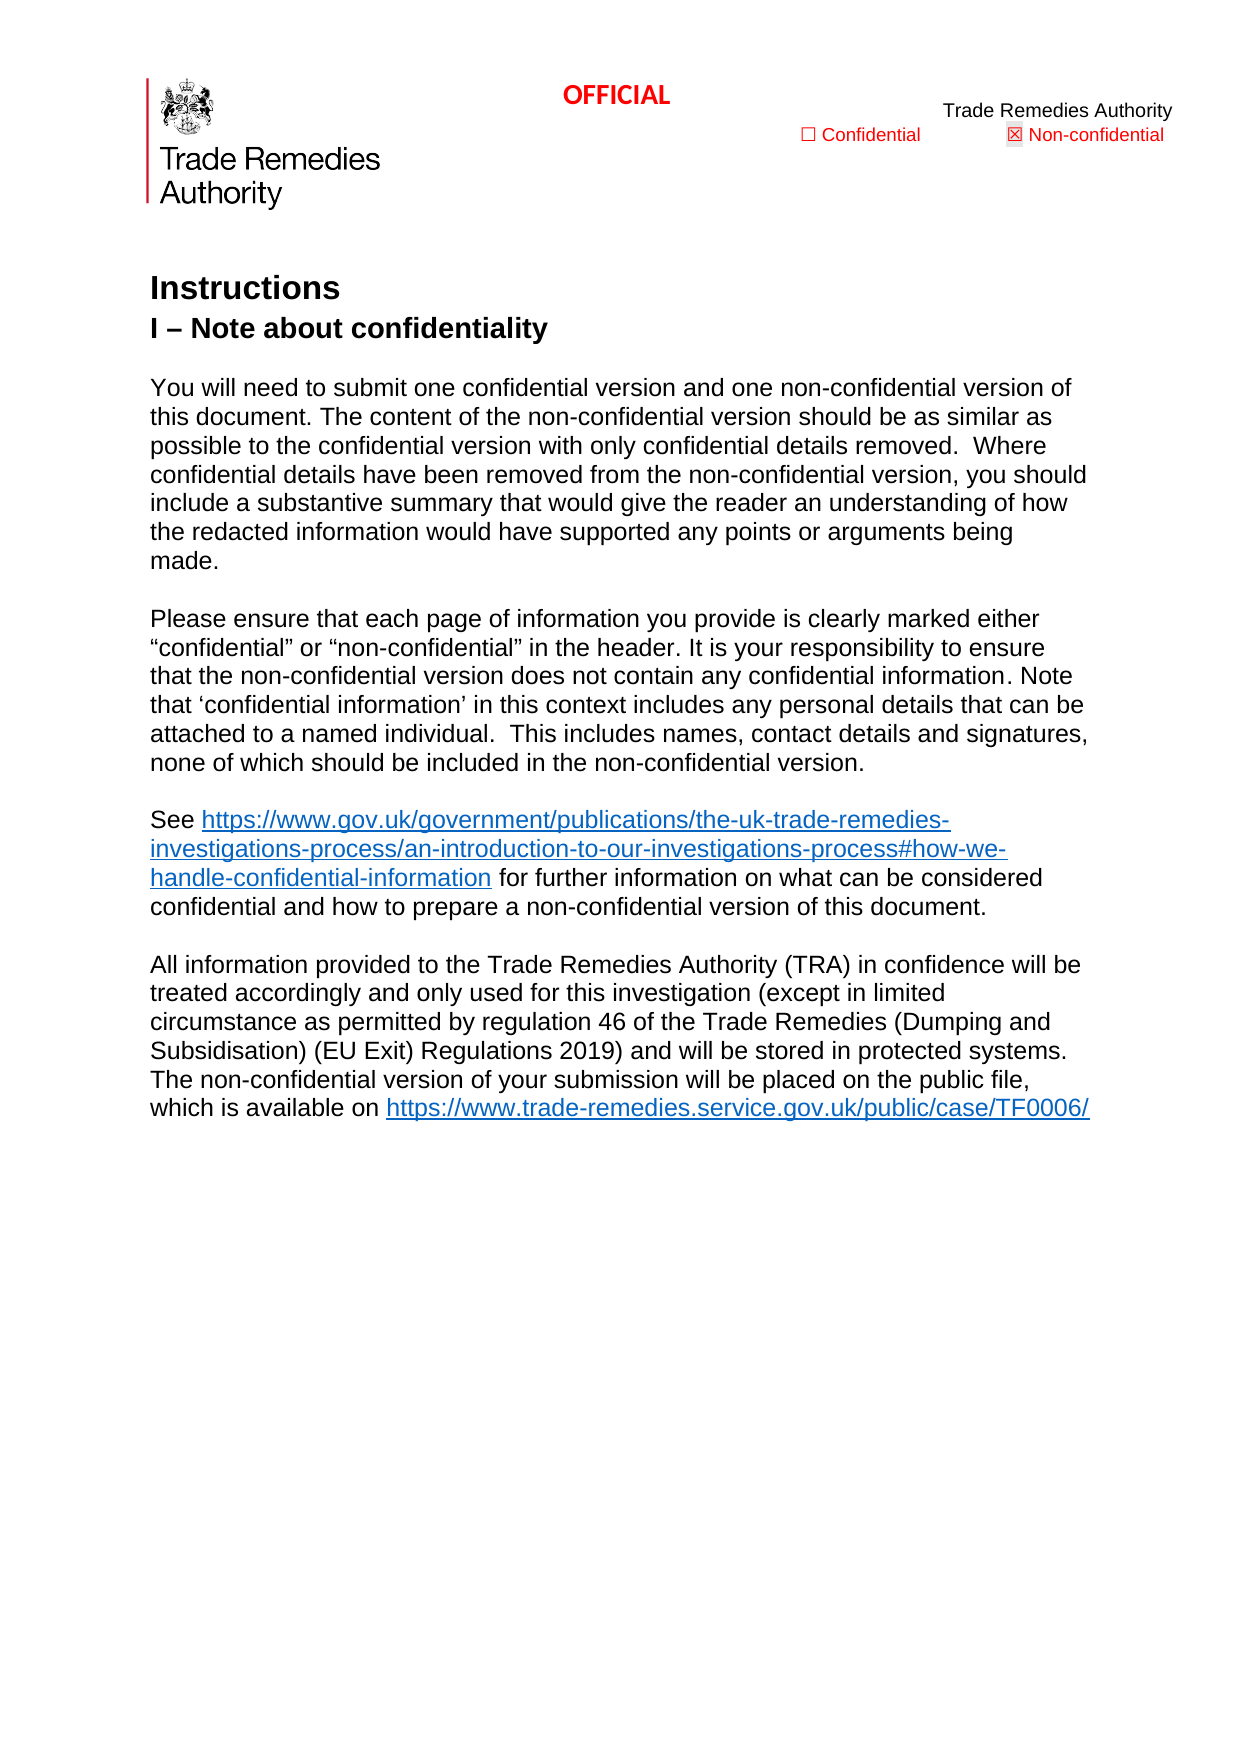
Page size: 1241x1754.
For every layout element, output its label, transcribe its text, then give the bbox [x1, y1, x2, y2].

picture [146, 78, 380, 210]
text See https://www.gov.uk/government/publications/the-uk-trade-remedies-investigations-process/an-introduction-to-our-investigations-process#how-we-handle-confidential-information for further information on what can be considered confidential and how to prepare a non-confidential version of this document. [150, 806, 1090, 921]
text You will need to submit one confidential version and one non-confidential version of this document. The content of the non-confidential version should be as similar as possible to the confidential version with only confidential details removed. Where confidential details have been removed from the non-confidential version, you should include a substantive summary that would give the reader an understanding of how the redacted information would have supported any points or arguments being made. [150, 373, 1090, 575]
text Please ensure that each page of information you provide is clearly marked either “confidential” or “non-confidential” in the header. It is your responsibility to ensure that the non-confidential version does not contain any confidential information. Note that ‘confidential information’ in this context includes any personal details that can be attached to a named individual. This includes names, contact details and signatures, none of which should be included in the non-confidential version. [150, 604, 1090, 776]
subtitle I – Note about confidentiality [150, 311, 1090, 344]
text All information provided to the Trade Remedies Authority (TRA) in confidence will be treated accordingly and only used for this investigation (except in limited circumstance as permitted by regulation 46 of the Trade Remedies (Dumping and Subsidisation) (EU Exit) Regulations 2019) and will be stored in protected systems. The non-confidential version of your submission will be placed on the public file, which is available on https://www.trade-remedies.service.gov.uk/public/case/TF0006/ [150, 950, 1090, 1122]
subtitle Instructions [150, 268, 1090, 307]
